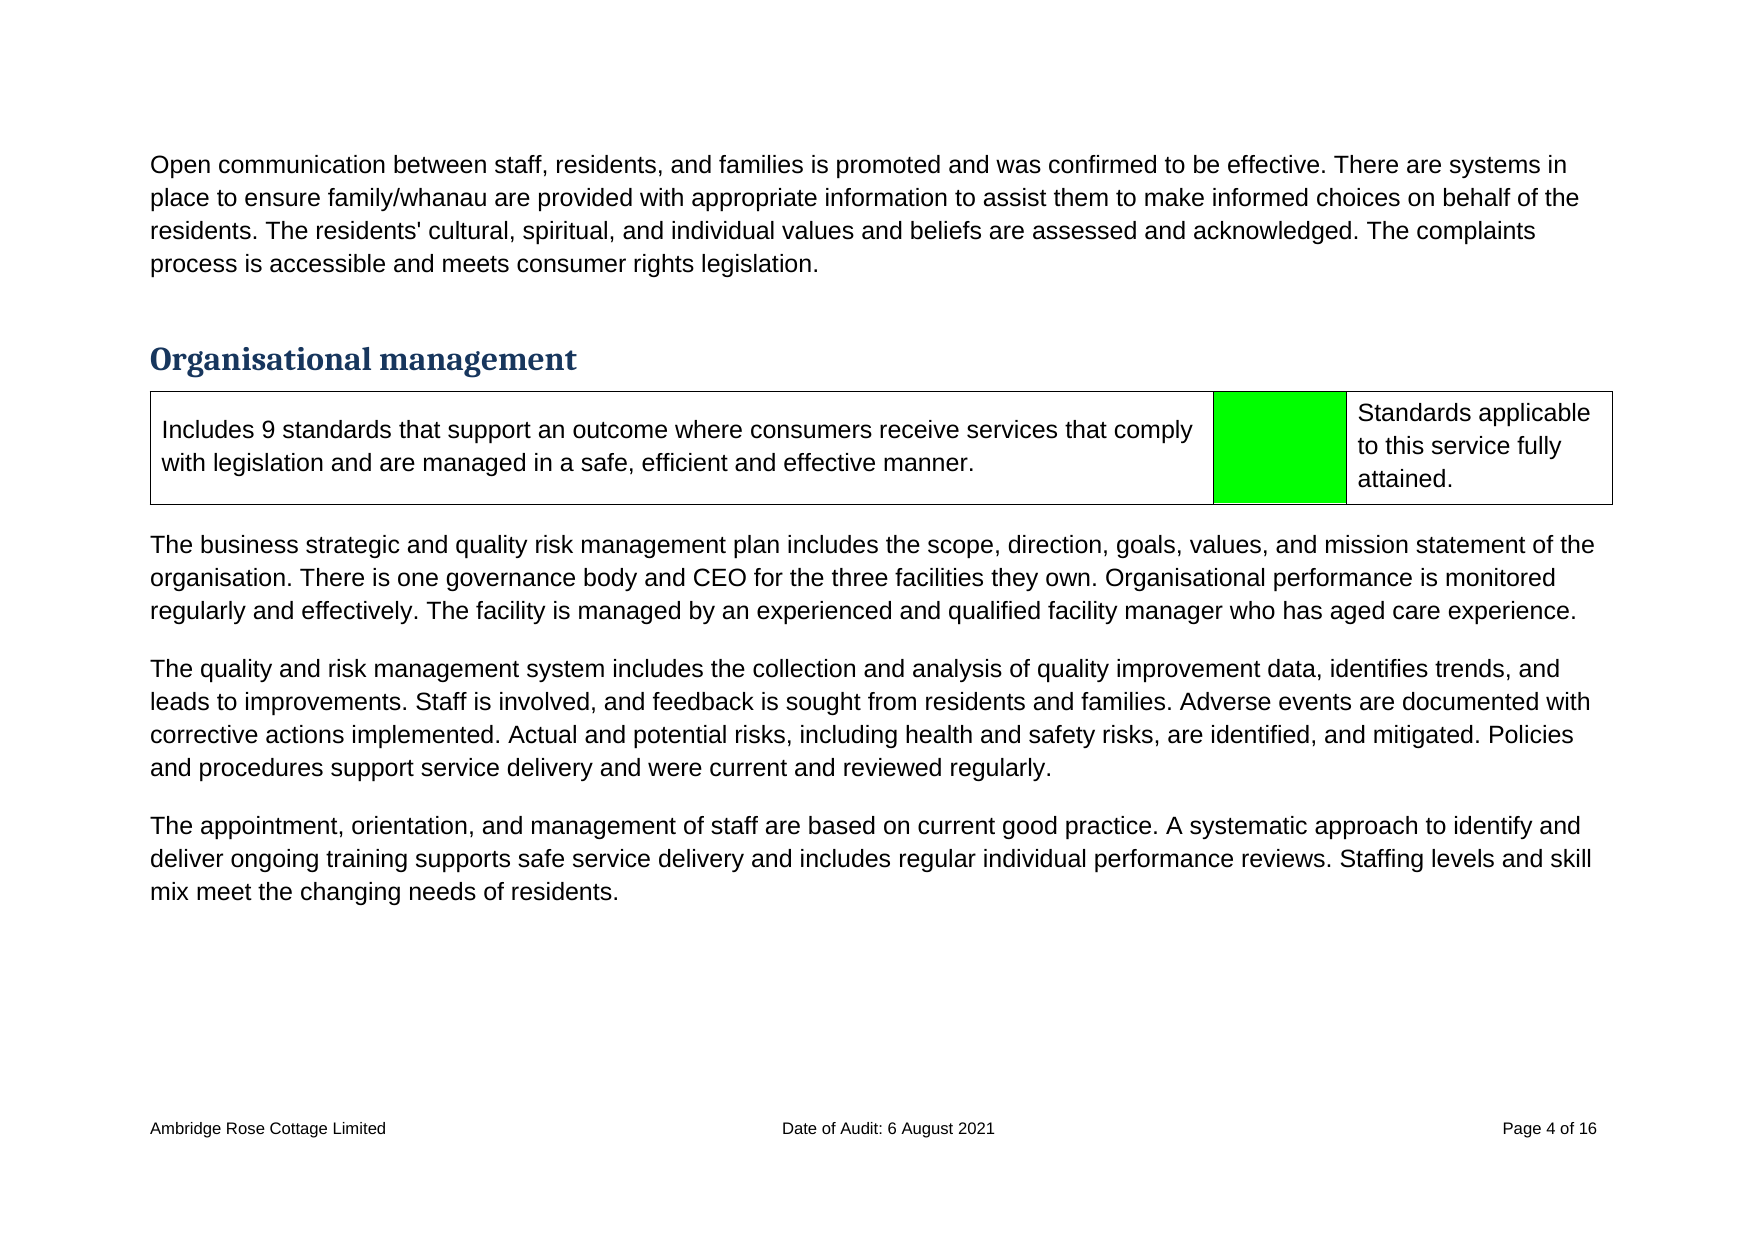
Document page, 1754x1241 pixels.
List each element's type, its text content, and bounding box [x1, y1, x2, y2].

table_header [1214, 392, 1346, 503]
table_header Standards applicable to this service fully attained. [1347, 392, 1612, 503]
text The business strategic and quality risk management plan includes the scope, direction, goals, values, and mission statement of the organisation. There is one governance body and CEO for the three facilities they own. Organisational performance is monitored regularly and effectively. The facility is managed by an experienced and qualified facility manager who has aged care experience. [150, 529, 1604, 624]
subtitle Organisational management [150, 340, 1604, 378]
text The appointment, orientation, and management of staff are based on current good practice. A systematic approach to identify and deliver ongoing training supports safe service delivery and includes regular individual performance reviews. Staffing levels and skill mix meet the changing needs of residents. [150, 811, 1604, 906]
text Open communication between staff, residents, and families is promoted and was confirmed to be effective. There are systems in place to ensure family/whanau are provided with appropriate information to assist them to make informed choices on behalf of the residents. The residents' cultural, spiritual, and individual values and beliefs are assessed and acknowledged. The complaints process is accessible and meets consumer rights legislation. [150, 150, 1604, 278]
table_header Includes 9 standards that support an outcome where consumers receive services that comply with legislation and are managed in a safe, efficient and effective manner. [151, 392, 1213, 503]
text The quality and risk management system includes the collection and analysis of quality improvement data, identifies trends, and leads to improvements. Staff is involved, and feedback is sought from residents and families. Adverse events are documented with corrective actions implemented. Actual and potential risks, including health and safety risks, are identified, and mitigated. Policies and procedures support service delivery and were current and reviewed regularly. [150, 654, 1604, 781]
